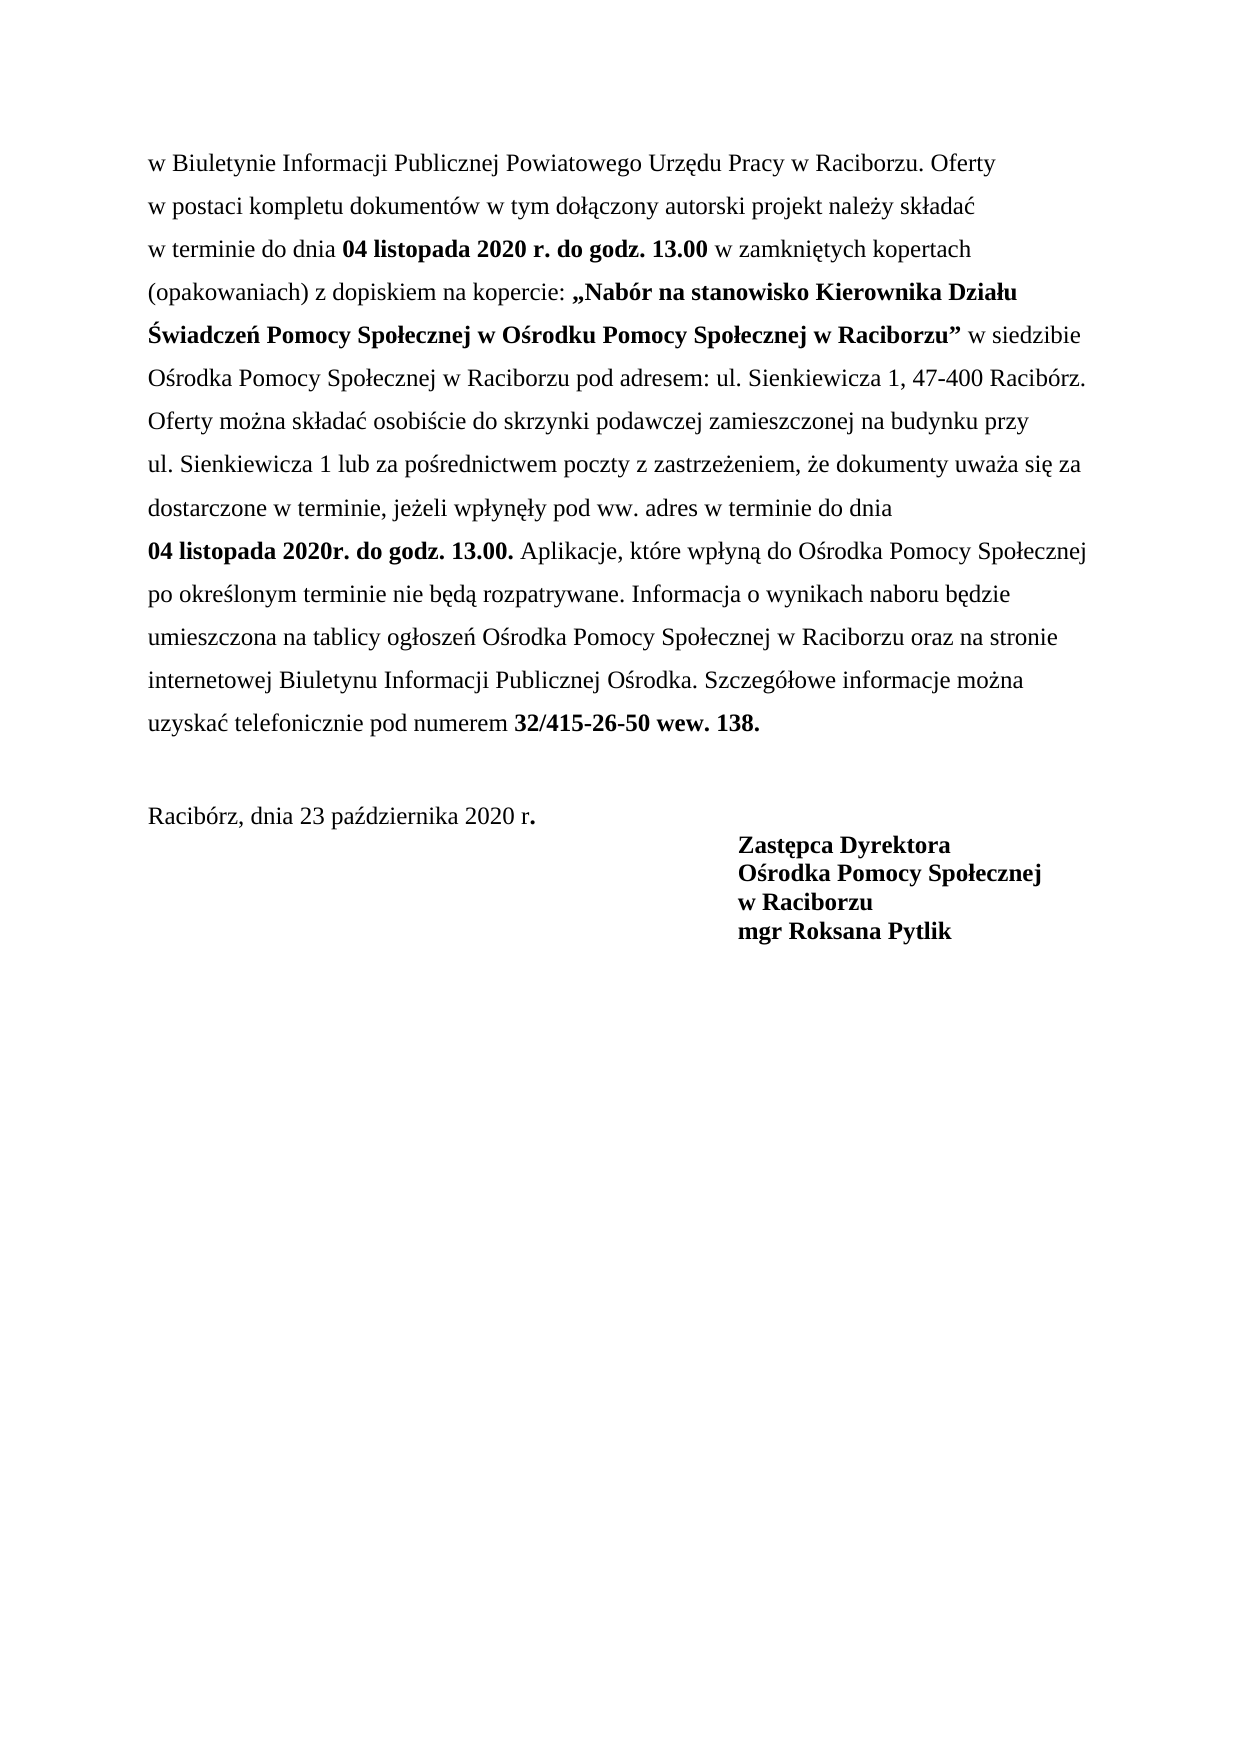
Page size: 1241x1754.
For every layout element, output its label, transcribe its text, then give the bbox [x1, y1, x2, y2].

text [148, 148, 1093, 737]
text Ośrodka Pomocy Społecznej w Raciborzu mgr Roksana Pytlik [148, 858, 1093, 945]
text Racibórz, dnia 23 października 2020 r. Zastępca Dyrektora [148, 801, 1093, 858]
